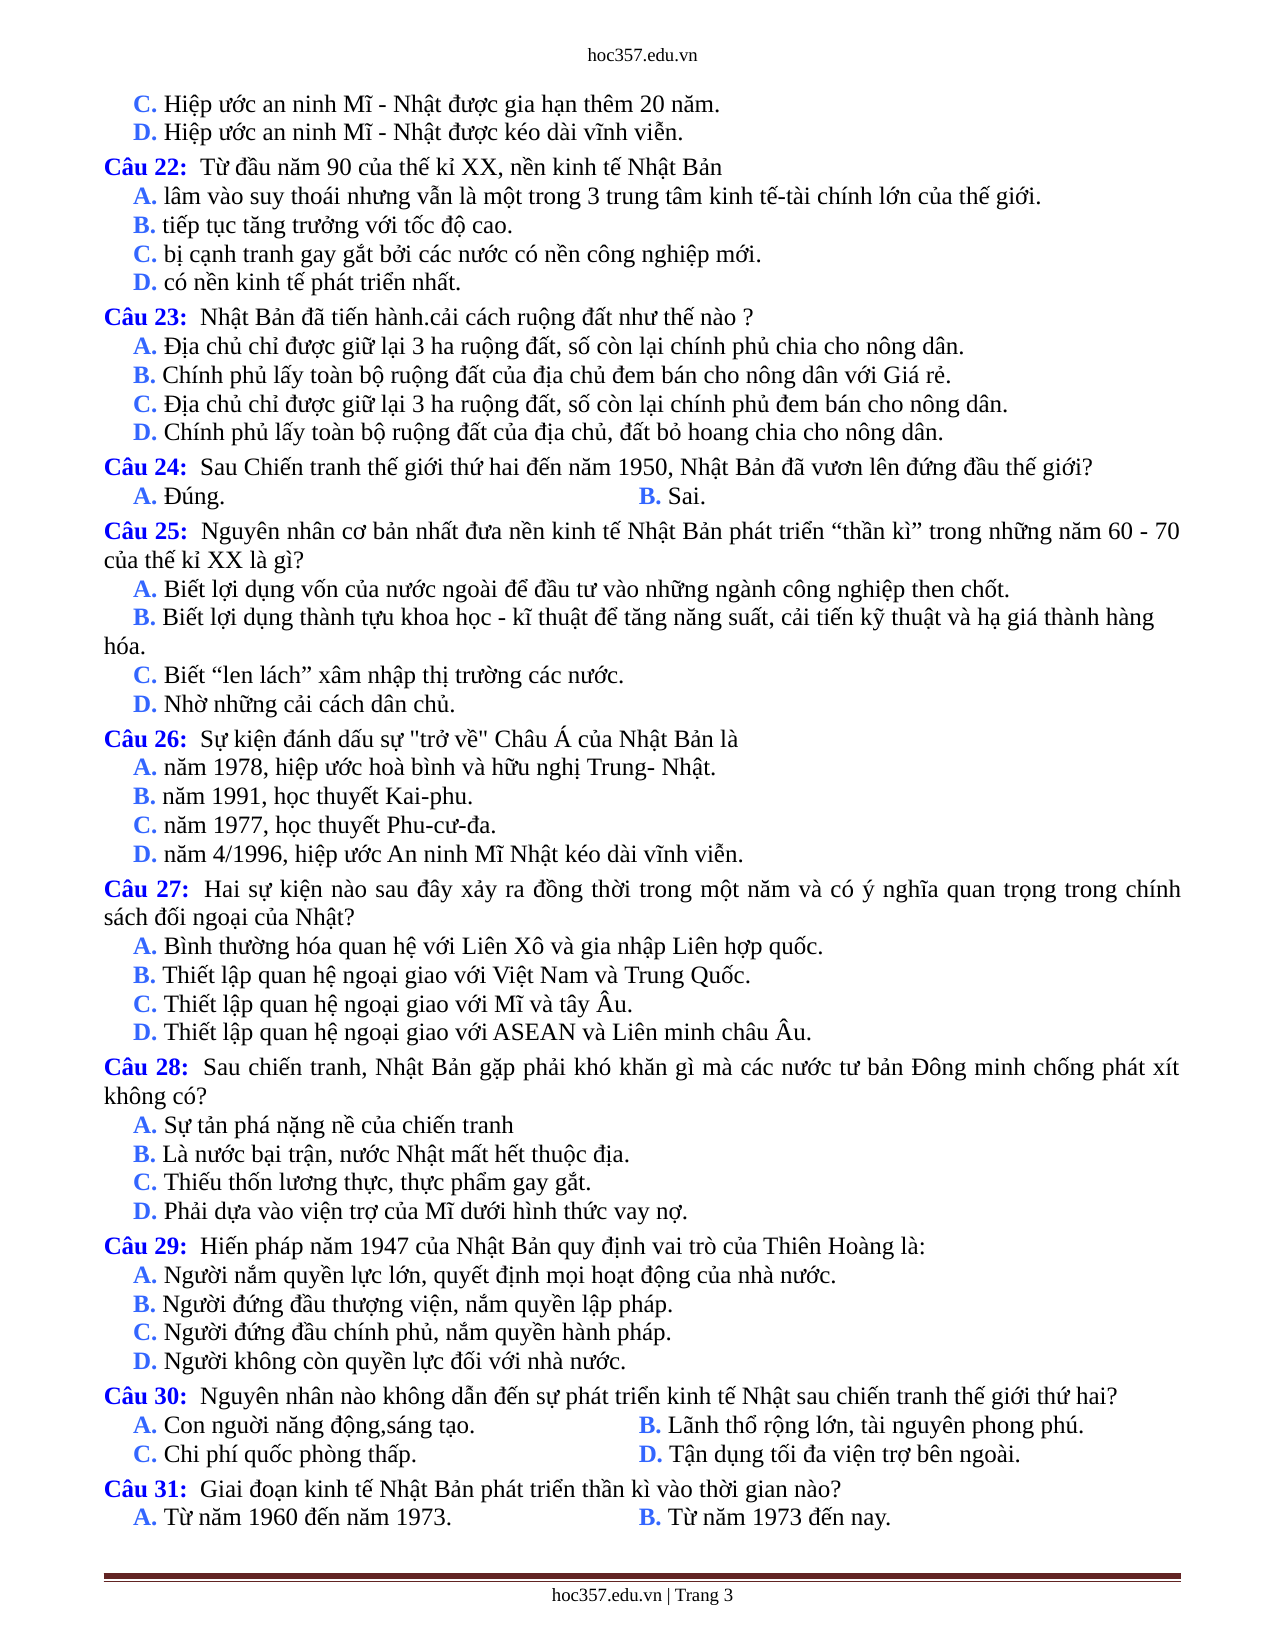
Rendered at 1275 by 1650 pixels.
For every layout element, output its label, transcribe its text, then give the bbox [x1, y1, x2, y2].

text B. năm 1991, học thuyết Kai-phu. [103, 781, 1181, 810]
text B. tiếp tục tăng trưởng với tốc độ cao. [103, 210, 1181, 239]
text C. Hiệp ước an ninh Mĩ - Nhật được gia hạn thêm 20 năm. [103, 89, 1181, 117]
text A. Từ năm 1960 đến năm 1973. B. Từ năm 1973 đến nay. [103, 1502, 1181, 1531]
text A. năm 1978, hiệp ước hoà bình và hữu nghị Trung- Nhật. [103, 752, 1181, 781]
text Câu 31: Giai đoạn kinh tế Nhật Bản phát triển thần kì vào thời gian nào? [103, 1474, 1181, 1502]
text D. Phải dựa vào viện trợ của Mĩ dưới hình thức vay nợ. [103, 1196, 1181, 1225]
text Câu 26: Sự kiện đánh dấu sự "trở về" Châu Á của Nhật Bản là [103, 724, 1181, 752]
text Câu 29: Hiến pháp năm 1947 của Nhật Bản quy định vai trò của Thiên Hoàng là: [103, 1231, 1181, 1260]
text D. Người không còn quyền lực đối với nhà nước. [103, 1346, 1181, 1375]
text C. năm 1977, học thuyết Phu-cư-đa. [103, 810, 1181, 839]
text Câu 25: Nguyên nhân cơ bản nhất đưa nền kinh tế Nhật Bản phát triển “thần kì” trong những năm 60 - 70 của thế kỉ XX là gì? [103, 516, 1181, 574]
text C. Chi phí quốc phòng thấp. D. Tận dụng tối đa viện trợ bên ngoài. [103, 1439, 1181, 1467]
text D. có nền kinh tế phát triển nhất. [103, 267, 1181, 296]
text A. Biết lợi dụng vốn của nước ngoài để đầu tư vào những ngành công nghiệp then chốt. [103, 574, 1181, 602]
text D. Nhờ những cải cách dân chủ. [103, 689, 1181, 717]
text Câu 27: Hai sự kiện nào sau đây xảy ra đồng thời trong một năm và có ý nghĩa quan trọng trong chính sách đối ngoại của Nhật? [103, 874, 1181, 931]
text A. Đúng. B. Sai. [103, 481, 1181, 510]
text C. Thiết lập quan hệ ngoại giao với Mĩ và tây Âu. [103, 989, 1181, 1017]
text A. Người nắm quyền lực lớn, quyết định mọi hoạt động của nhà nước. [103, 1260, 1181, 1289]
text C. Người đứng đầu chính phủ, nắm quyền hành pháp. [103, 1317, 1181, 1346]
text B. Biết lợi dụng thành tựu khoa học - kĩ thuật để tăng năng suất, cải tiến kỹ thuật và hạ giá thành hàng hóa. [103, 602, 1181, 660]
text B. Người đứng đầu thượng viện, nắm quyền lập pháp. [103, 1289, 1181, 1317]
text B. Thiết lập quan hệ ngoại giao với Việt Nam và Trung Quốc. [103, 960, 1181, 989]
text A. Con nguời năng động,sáng tạo. B. Lãnh thổ rộng lớn, tài nguyên phong phú. [103, 1410, 1181, 1439]
text A. Bình thường hóa quan hệ với Liên Xô và gia nhập Liên hợp quốc. [103, 931, 1181, 960]
text Câu 30: Nguyên nhân nào không dẫn đến sự phát triển kinh tế Nhật sau chiến tranh thế giới thứ hai? [103, 1381, 1181, 1410]
text B. Là nước bại trận, nước Nhật mất hết thuộc địa. [103, 1139, 1181, 1167]
text Câu 22: Từ đầu năm 90 của thế kỉ XX, nền kinh tế Nhật Bản [103, 152, 1181, 181]
text D. Hiệp ước an ninh Mĩ - Nhật được kéo dài vĩnh viễn. [103, 117, 1181, 146]
text D. năm 4/1996, hiệp ước An ninh Mĩ Nhật kéo dài vĩnh viễn. [103, 839, 1181, 867]
text C. bị cạnh tranh gay gắt bởi các nước có nền công nghiệp mới. [103, 239, 1181, 267]
text Câu 28: Sau chiến tranh, Nhật Bản gặp phải khó khăn gì mà các nước tư bản Đông minh chống phát xít không có? [103, 1052, 1181, 1110]
text Câu 24: Sau Chiến tranh thế giới thứ hai đến năm 1950, Nhật Bản đã vươn lên đứng đầu thế giới? [103, 452, 1181, 481]
text C. Biết “len lách” xâm nhập thị trường các nước. [103, 660, 1181, 689]
text C. Thiếu thốn lương thực, thực phẩm gay gắt. [103, 1167, 1181, 1196]
text D. Chính phủ lấy toàn bộ ruộng đất của địa chủ, đất bỏ hoang chia cho nông dân. [103, 417, 1181, 446]
text A. Sự tản phá nặng nề của chiến tranh [103, 1110, 1181, 1139]
text Câu 23: Nhật Bản đã tiến hành.cải cách ruộng đất như thế nào ? [103, 302, 1181, 331]
text B. Chính phủ lấy toàn bộ ruộng đất của địa chủ đem bán cho nông dân với Giá rẻ. [103, 360, 1181, 389]
text D. Thiết lập quan hệ ngoại giao với ASEAN và Liên minh châu Âu. [103, 1017, 1181, 1046]
text C. Địa chủ chỉ được giữ lại 3 ha ruộng đất, số còn lại chính phủ đem bán cho nông dân. [103, 389, 1181, 417]
text A. lâm vào suy thoái nhưng vẫn là một trong 3 trung tâm kinh tế-tài chính lớn của thế giới. [103, 181, 1181, 210]
text A. Địa chủ chỉ được giữ lại 3 ha ruộng đất, số còn lại chính phủ chia cho nông dân. [103, 331, 1181, 360]
